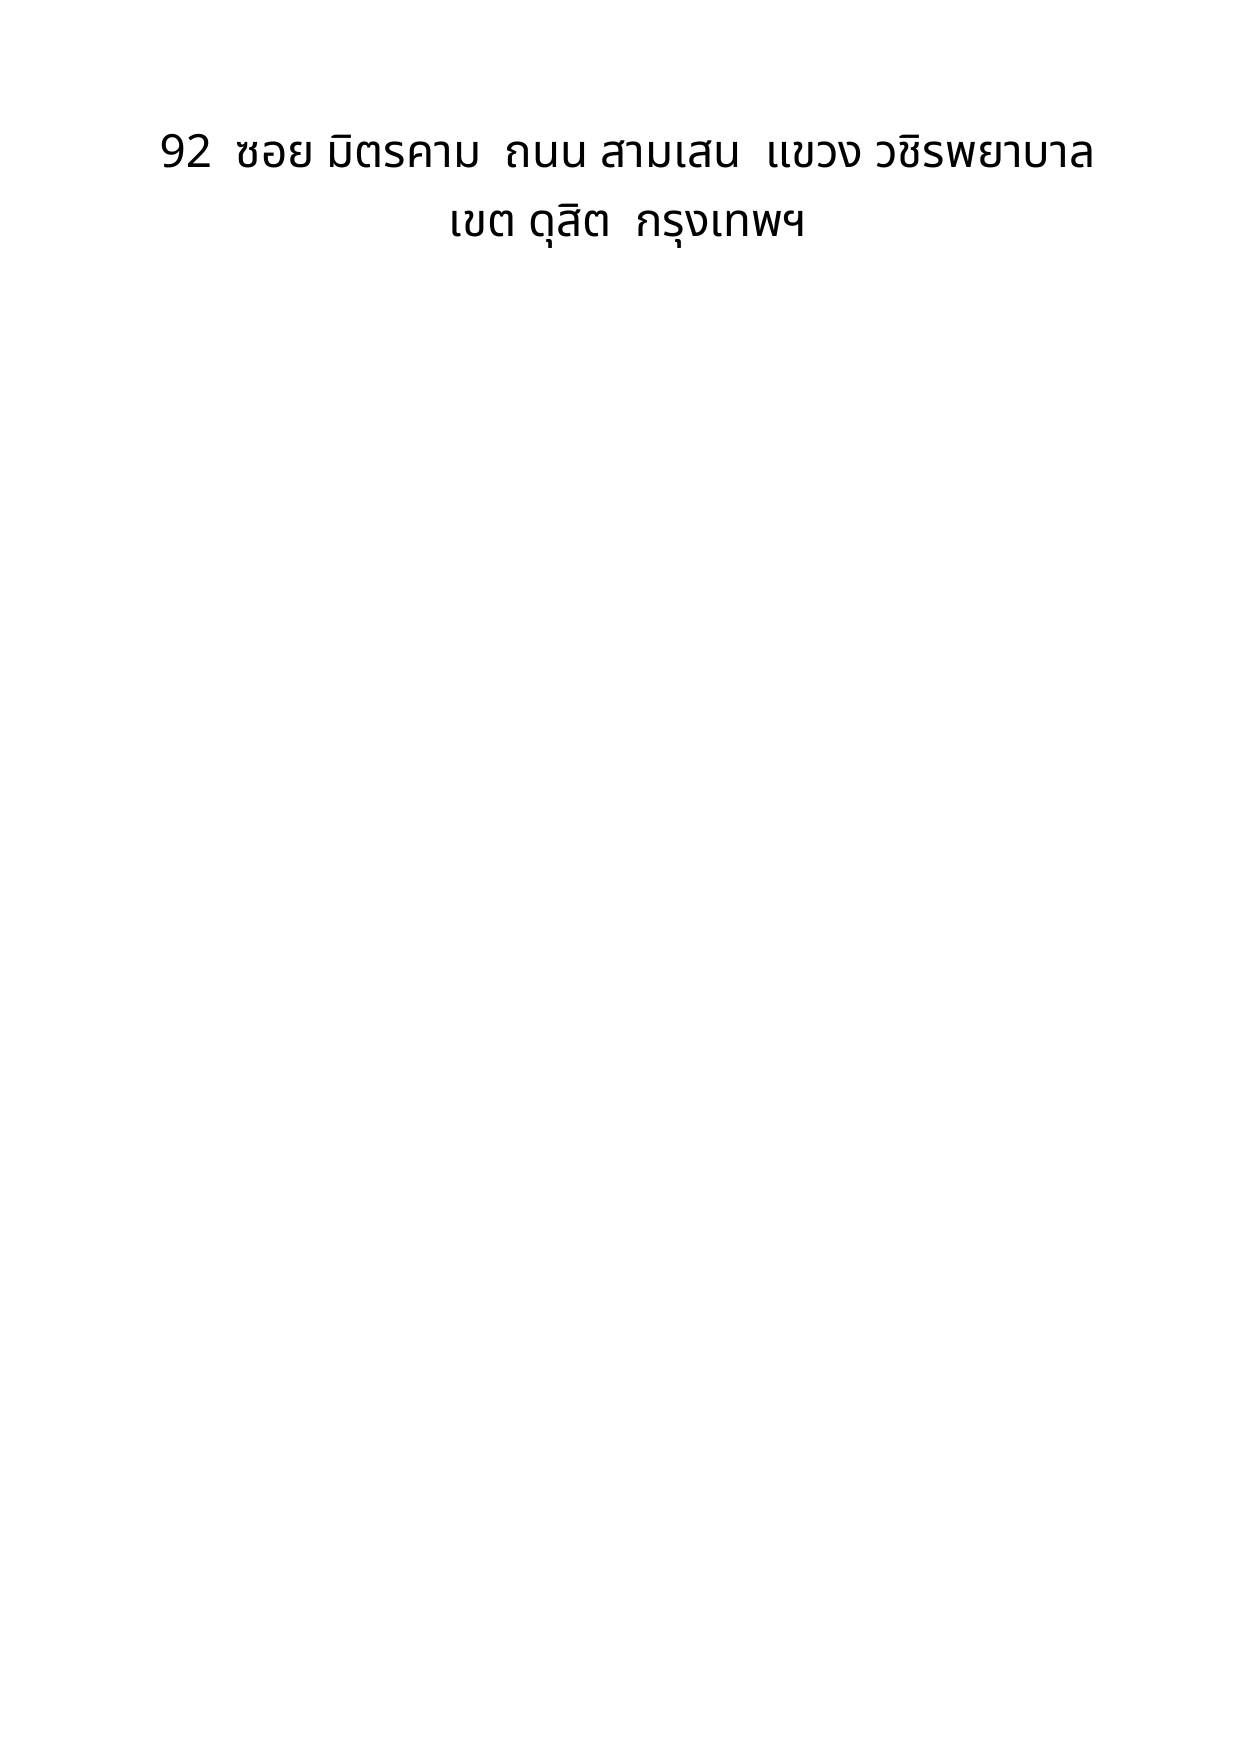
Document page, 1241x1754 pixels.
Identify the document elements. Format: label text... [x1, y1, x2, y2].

text 92 ซอย มิตรคาม ถนน สามเสน แขวง วชิรพยาบาล [118, 118, 1137, 188]
text เขต ดุสิต กรุงเทพฯ [118, 188, 1137, 257]
